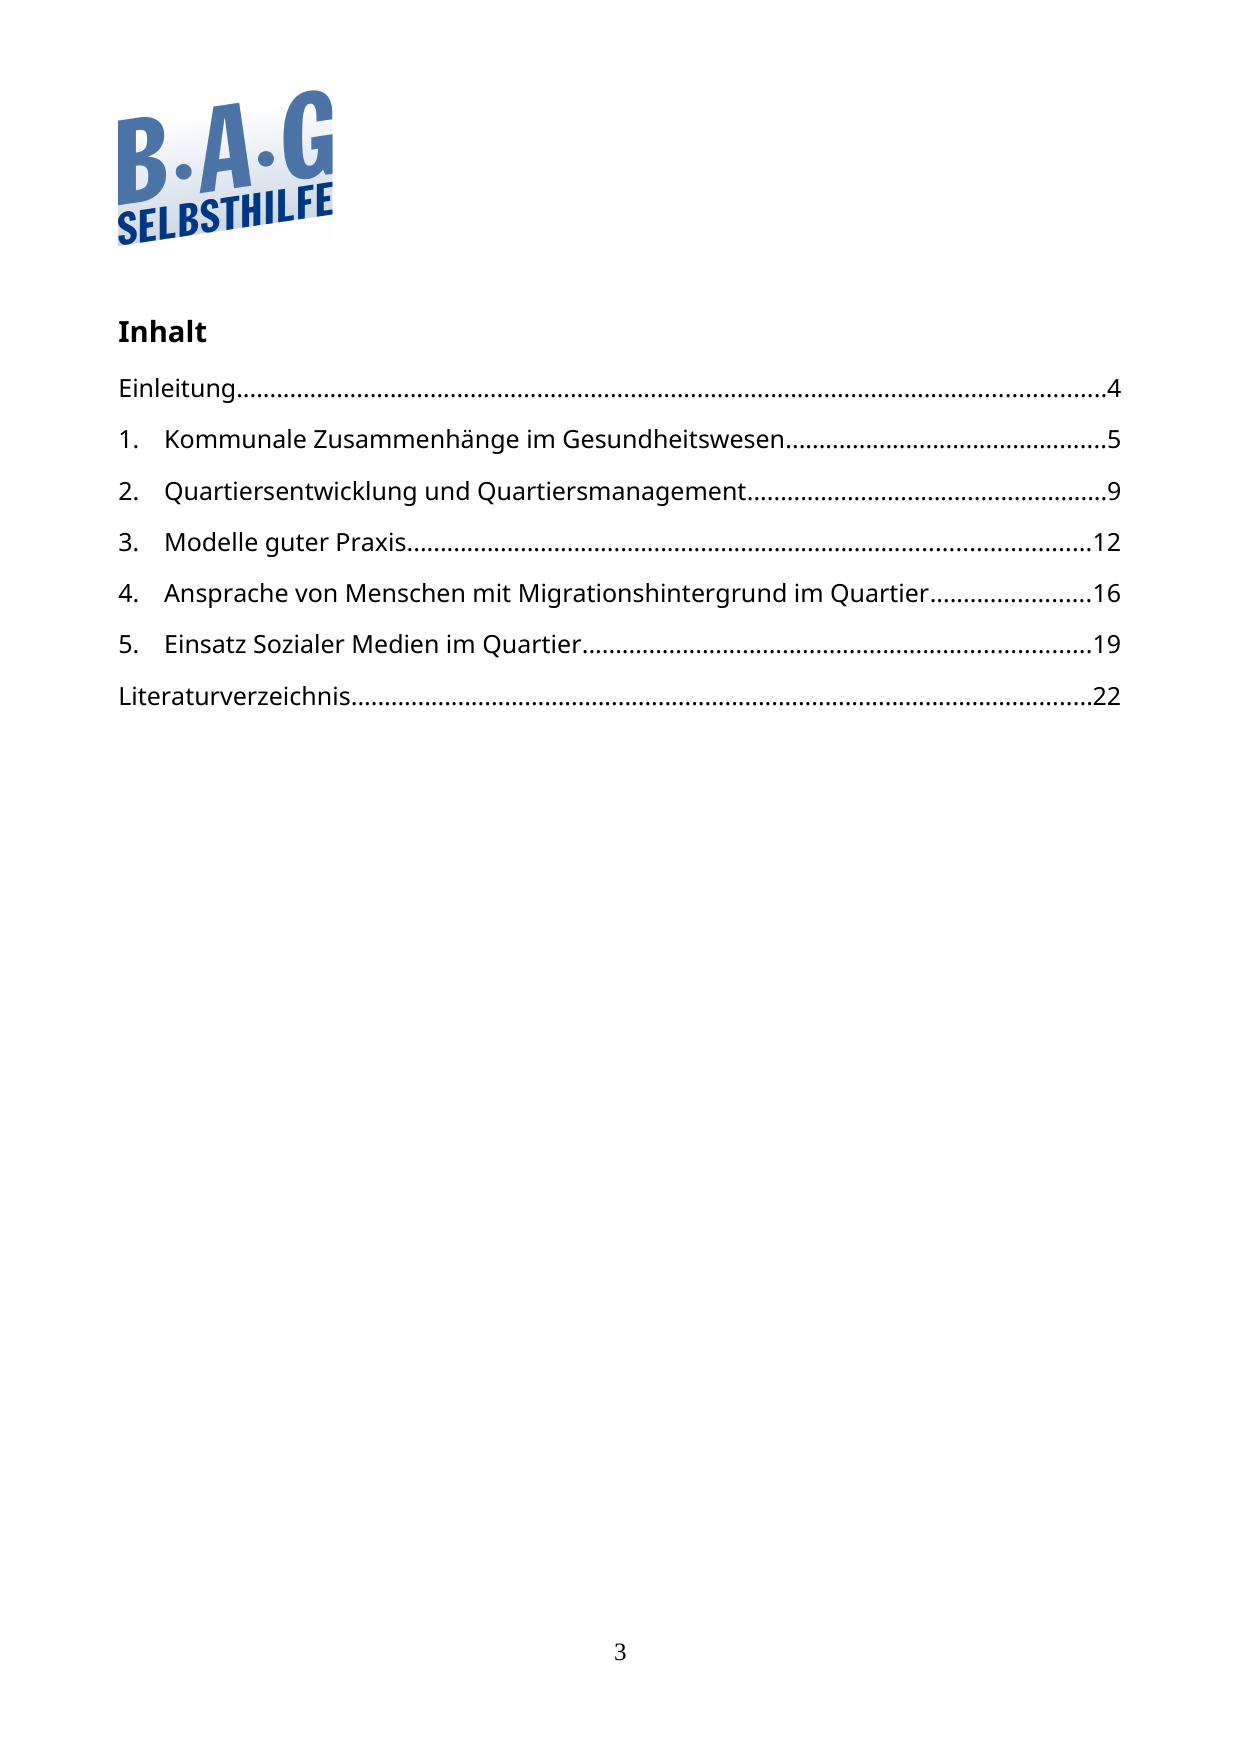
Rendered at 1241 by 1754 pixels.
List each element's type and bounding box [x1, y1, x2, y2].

picture [118, 88, 333, 246]
